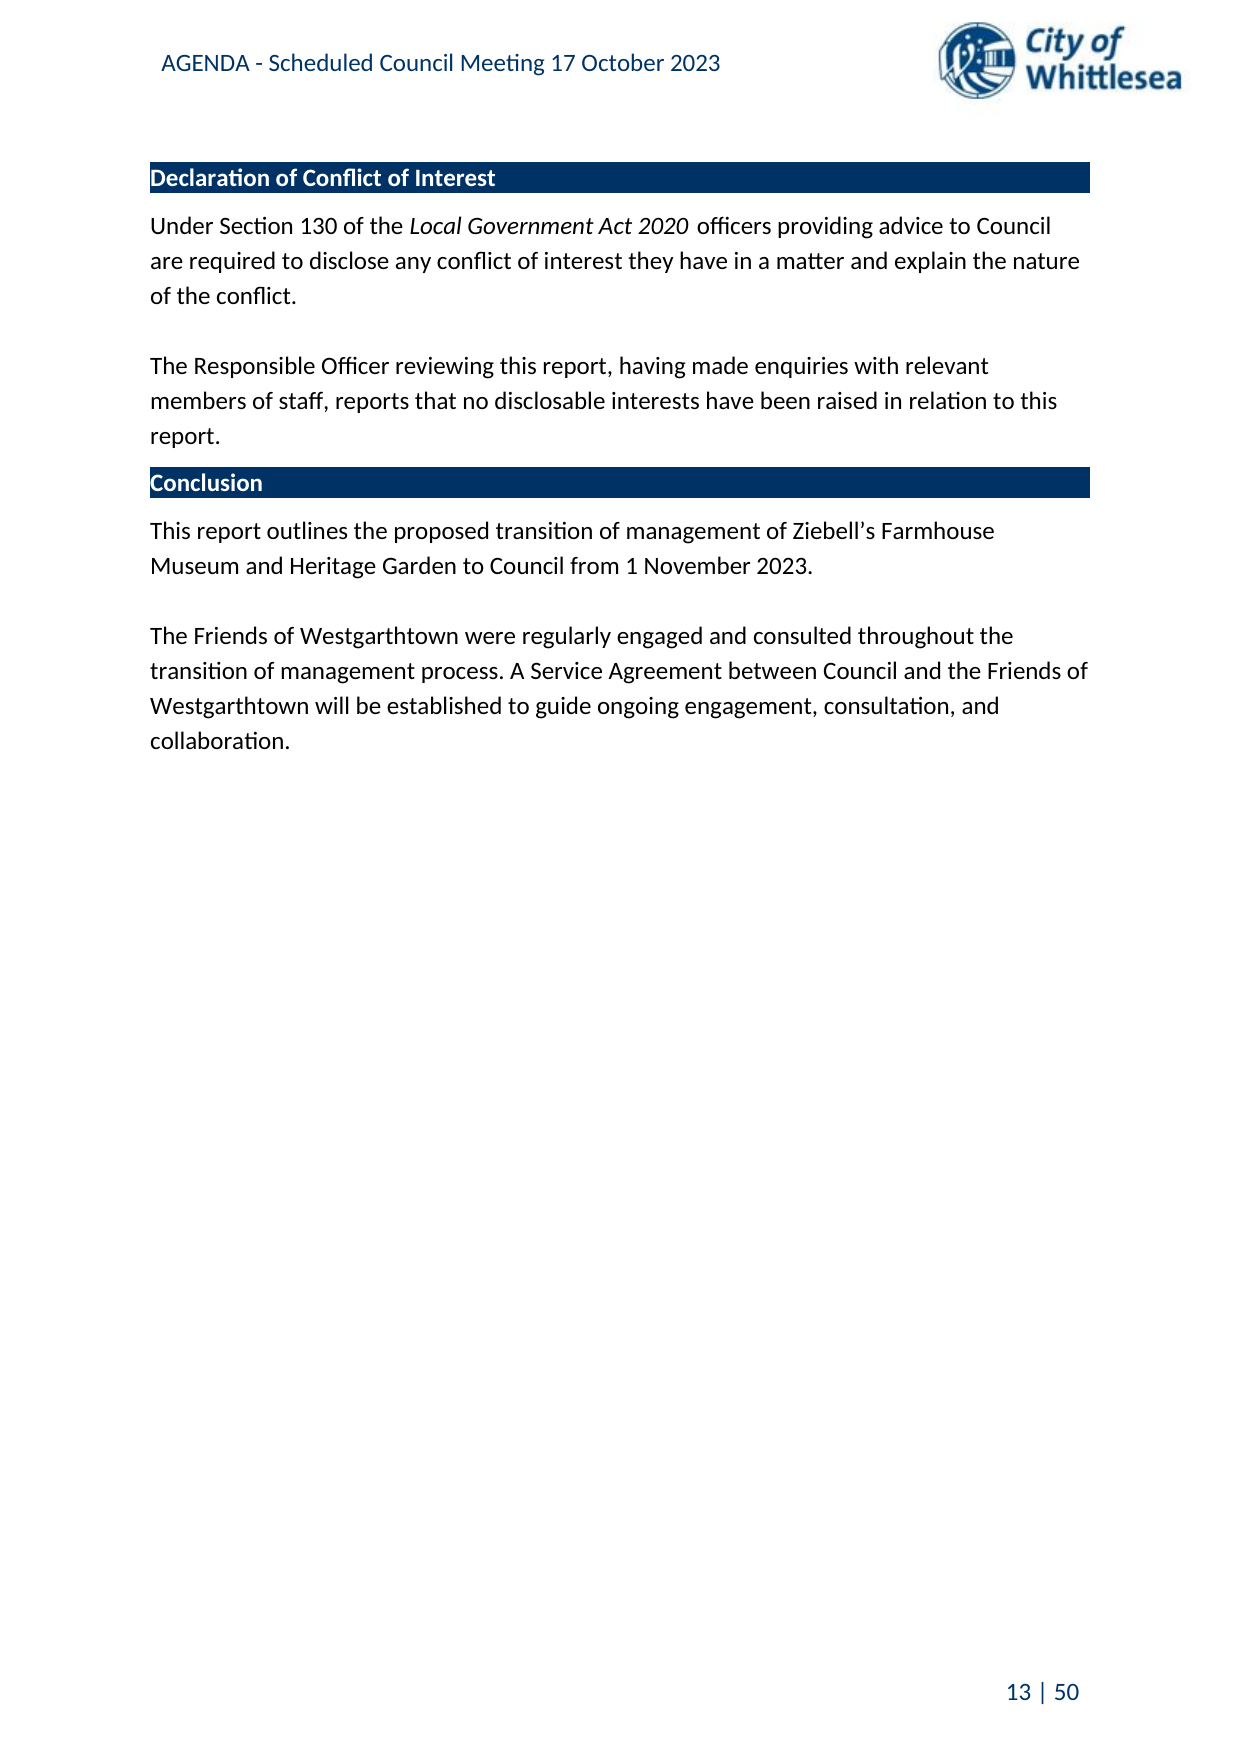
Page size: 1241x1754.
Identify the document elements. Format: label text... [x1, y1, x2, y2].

text Conclusion [150, 467, 1090, 498]
picture [0, 0, 1241, 127]
text Under Section 130 of the Local Government Act 2020 officers providing advice to Council are required to disclose any conflict of interest they have in a matter and explain the nature of the conflict. [150, 210, 1090, 311]
text This report outlines the proposed transition of management of Ziebell’s Farmhouse Museum and Heritage Garden to Council from 1 November 2023. [150, 515, 1090, 581]
text The Friends of Westgarthtown were regularly engaged and consulted throughout the transition of management process. A Service Agreement between Council and the Friends of Westgarthtown will be established to guide ongoing engagement, consultation, and collaboration. [150, 620, 1090, 756]
text The Responsible Officer reviewing this report, having made enquiries with relevant members of staff, reports that no disclosable interests have been raised in relation to this report. [150, 350, 1090, 451]
text Declaration of Conflict of Interest [150, 162, 1090, 193]
